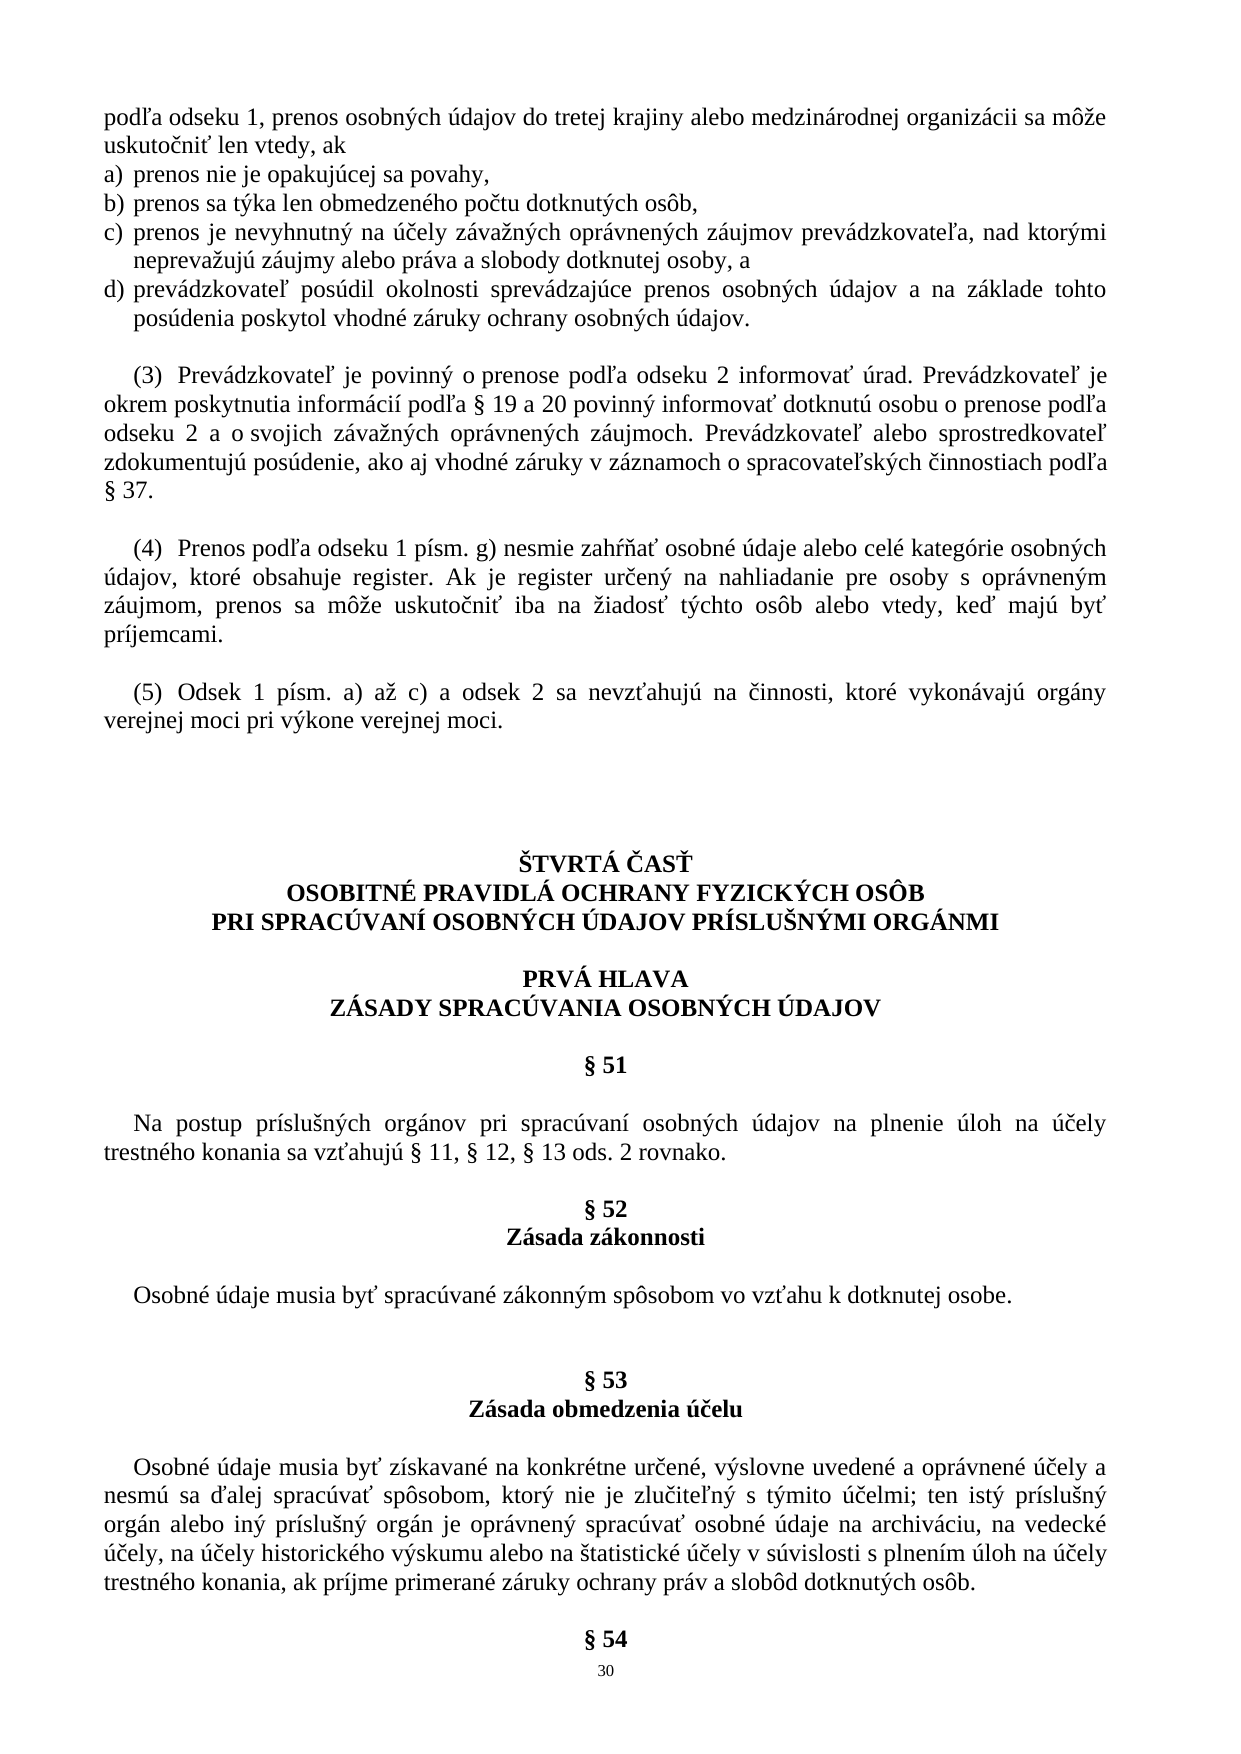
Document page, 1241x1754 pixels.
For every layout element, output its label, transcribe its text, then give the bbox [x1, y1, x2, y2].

list prenos nie je opakujúcej sa povahy, [103, 159, 1107, 188]
subtitle Zásada obmedzenia účelu [103, 1394, 1107, 1423]
list prevádzkovateľ posúdil okolnosti sprevádzajúce prenos osobných údajov a na základe tohto posúdenia poskytol vhodné záruky ochrany osobných údajov. [103, 274, 1107, 332]
text OSOBITNÉ PRAVIDLÁ OCHRANY FYZICKÝCH OSÔB [103, 878, 1107, 907]
text ŠTVRTÁ ČASŤ [103, 849, 1107, 878]
subtitle Zásada zákonnosti [103, 1222, 1107, 1251]
text Osobné údaje musia byť získavané na konkrétne určené, výslovne uvedené a oprávnené účely a nesmú sa ďalej spracúvať spôsobom, ktorý nie je zlučiteľný s týmito účelmi; ten istý príslušný orgán alebo iný príslušný orgán je oprávnený spracúvať osobné údaje na archiváciu, na vedecké účely, na účely historického výskumu alebo na štatistické účely v súvislosti s plnením úloh na účely trestného konania, ak príjme primerané záruky ochrany práv a slobôd dotknutých osôb. [103, 1452, 1107, 1595]
list prenos je nevyhnutný na účely závažných oprávnených záujmov prevádzkovateľa, nad ktorými neprevažujú záujmy alebo práva a slobody dotknutej osoby, a [103, 217, 1107, 274]
list Prenos podľa odseku 1 písm. g) nesmie zahŕňať osobné údaje alebo celé kategórie osobných údajov, ktoré obsahuje register. Ak je register určený na nahliadanie pre osoby s oprávneným záujmom, prenos sa môže uskutočniť iba na žiadosť týchto osôb alebo vtedy, keď majú byť príjemcami. [103, 533, 1107, 648]
text PRI SPRACÚVANÍ OSOBNÝCH ÚDAJOV PRÍSLUŠNÝMI ORGÁNMI [103, 907, 1107, 936]
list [103, 102, 1107, 159]
list prenos sa týka len obmedzeného počtu dotknutých osôb, [103, 188, 1107, 217]
list Prevádzkovateľ je povinný o prenose podľa odseku 2 informovať úrad. Prevádzkovateľ je okrem poskytnutia informácií podľa § 19 a 20 povinný informovať dotknutú osobu o prenose podľa odseku 2 a o svojich závažných oprávnených záujmoch. Prevádzkovateľ alebo sprostredkovateľ zdokumentujú posúdenie, ako aj vhodné záruky v záznamoch o spracovateľských činnostiach podľa § 37. [103, 361, 1107, 504]
text PRVÁ HLAVA [103, 964, 1107, 993]
text Na postup príslušných orgánov pri spracúvaní osobných údajov na plnenie úloh na účely trestného konania sa vzťahujú § 11, § 12, § 13 ods. 2 rovnako. [103, 1108, 1107, 1166]
text Osobné údaje musia byť spracúvané zákonným spôsobom vo vzťahu k dotknutej osobe. [103, 1280, 1107, 1309]
text ZÁSADY SPRACÚVANIA OSOBNÝCH ÚDAJOV [103, 993, 1107, 1022]
list Odsek 1 písm. a) až c) a odsek 2 sa nevzťahujú na činnosti, ktoré vykonávajú orgány verejnej moci pri výkone verejnej moci. [103, 677, 1107, 734]
